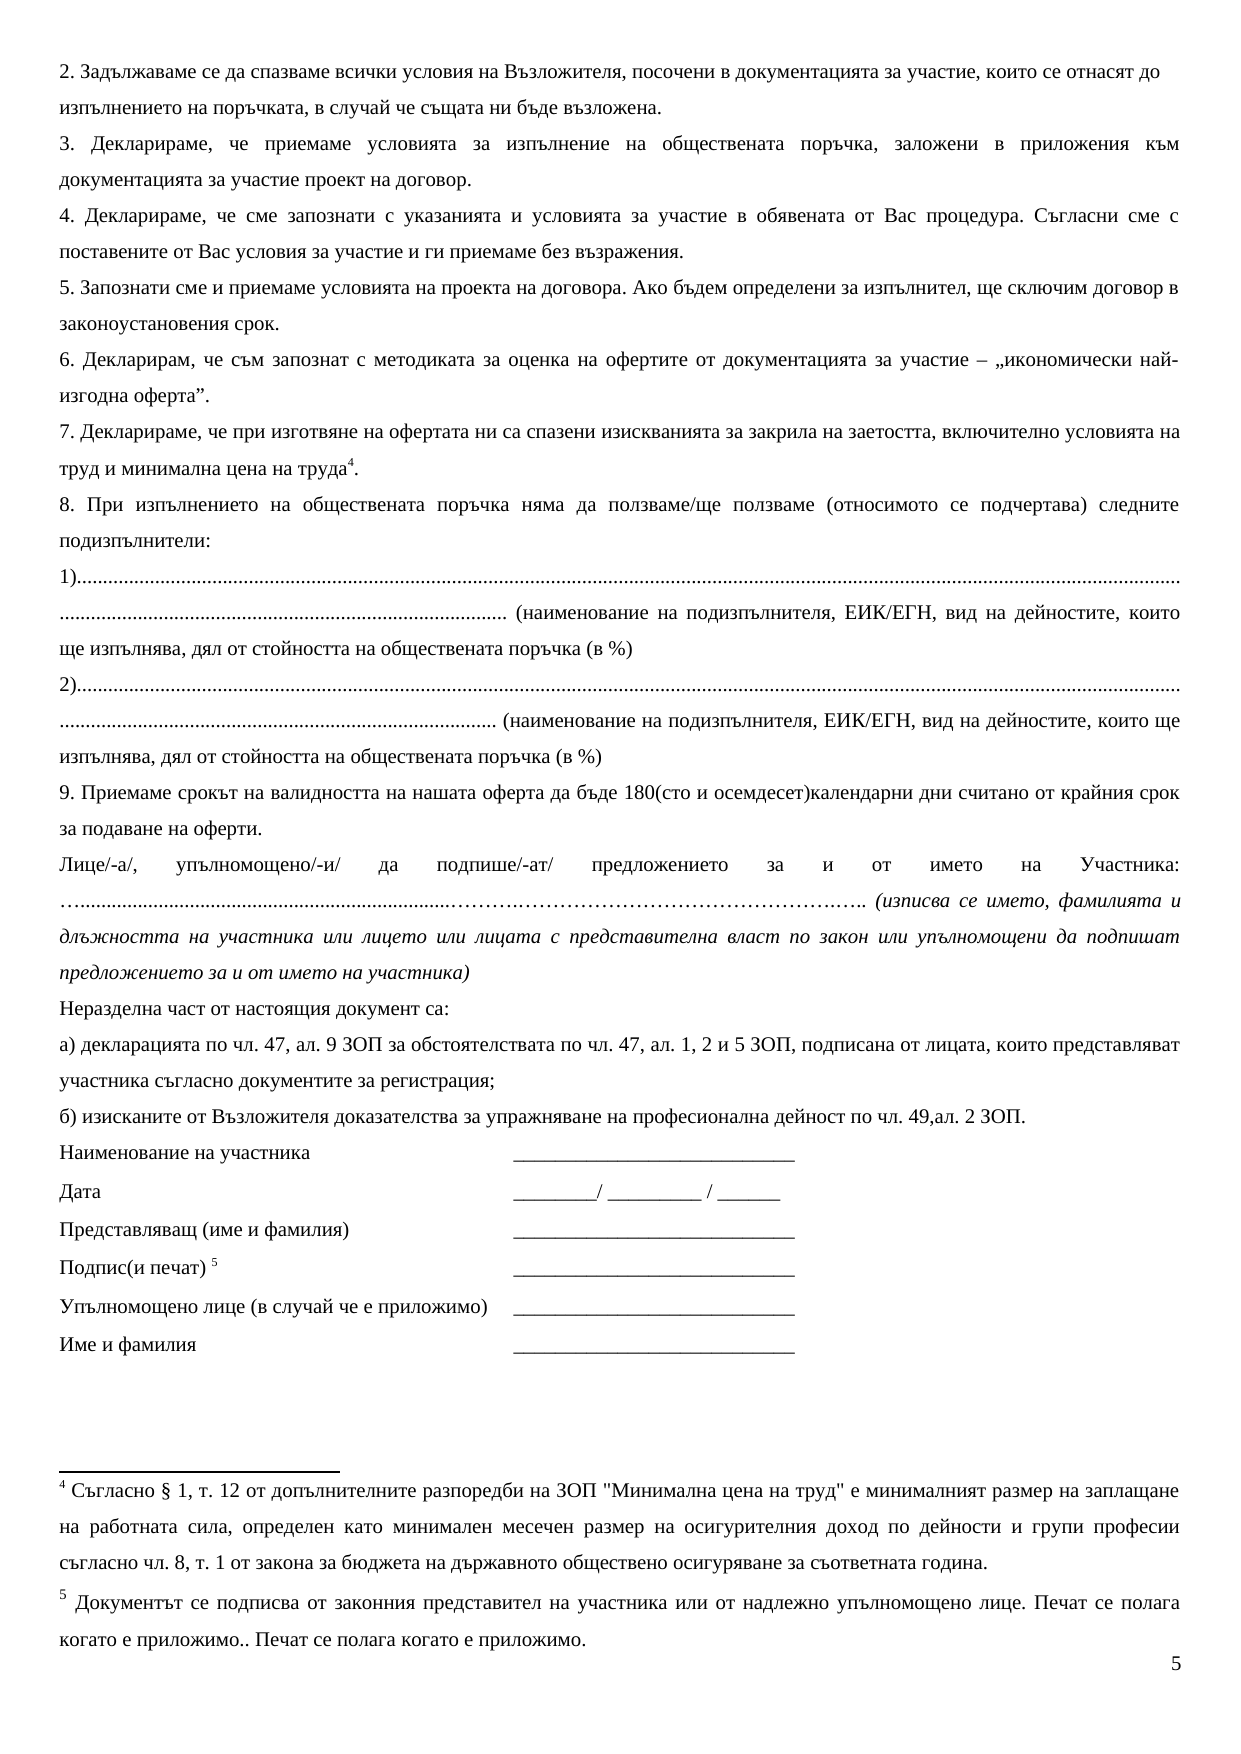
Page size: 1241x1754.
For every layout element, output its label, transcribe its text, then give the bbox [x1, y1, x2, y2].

text 7. Декларираме, че при изготвяне на офертата ни са спазени изискванията за закрила на заетостта, включително условията на труд и минимална цена на труда. [59, 419, 1181, 479]
text Лице/-а/, упълномощено/-и/ да подпише/-ат/ предложението за и от името на Участника: ….......................................................................……….……………………………………….….. (изписва се името, фамилията и длъжността на участника или лицето или лицата с представителна власт по закон или упълномощени да подпишат предложението за и от името на участника) [59, 852, 1181, 984]
text 2)........................................................................................................................................................................................................................................................................................................ (наименование на подизпълнителя, ЕИК/ЕГН, вид на дейностите, които ще изпълнява, дял от стойността на обществената поръчка (в %) [59, 672, 1181, 768]
text 5. Запознати сме и приемаме условията на проекта на договора. Ако бъдем определени за изпълнител, ще сключим договор в законоустановения срок. [59, 275, 1181, 335]
table_header ___________________________ [502, 1140, 1184, 1179]
table_header Наименование на участника [48, 1140, 502, 1179]
text а) декларацията по чл. 47, ал. 9 ЗОП за обстоятелствата по чл. 47, ал. 1, 2 и 5 ЗОП, подписана от лицата, които представляват участника съгласно документите за регистрация; [59, 1032, 1181, 1092]
text Неразделна част от настоящия документ са: [59, 996, 1181, 1020]
table_cell ___________________________ [502, 1294, 1184, 1332]
text 4. Декларираме, че сме запознати с указанията и условията за участие в обявената от Вас процедура. Съгласни сме с поставените от Вас условия за участие и ги приемаме без възражения. [59, 203, 1181, 263]
table_cell Упълномощено лице (в случай че е приложимо) [48, 1294, 502, 1332]
table_cell ___________________________ [502, 1255, 1184, 1294]
table_cell ___________________________ [502, 1217, 1184, 1255]
table_cell Име и фамилия [48, 1332, 502, 1370]
table_cell ___________________________ [502, 1332, 1184, 1370]
table_cell Подпис(и печат) [48, 1255, 502, 1294]
text 1).......................................................................................................................................................................................................................................................................................................... (наименование на подизпълнителя, ЕИК/ЕГН, вид на дейностите, които ще изпълнява, дял от стойността на обществената поръчка (в %) [59, 564, 1181, 660]
text 9. Приемаме срокът на валидността на нашата оферта да бъде 180(сто и осемдесет)календарни дни считано от крайния срок за подаване на оферти. [59, 780, 1181, 840]
table_cell ________/ _________ / ______ [502, 1179, 1184, 1217]
table_cell Представляващ (име и фамилия) [48, 1217, 502, 1255]
text 6. Декларирам, че съм запознат с методиката за оценка на офертите от документацията за участие – „икономически най-изгодна оферта”. [59, 347, 1181, 407]
text б) изисканите от Възложителя доказателства за упражняване на професионална дейност по чл. 49,ал. 2 ЗОП. [59, 1104, 1181, 1128]
table_cell Дата [48, 1179, 502, 1217]
text 8. При изпълнението на обществената поръчка няма да ползваме/ще ползваме (относимото се подчертава) следните подизпълнители: [59, 492, 1181, 552]
text 3. Декларираме, че приемаме условията за изпълнение на обществената поръчка, заложени в приложения към документацията за участие проект на договор. [59, 131, 1181, 191]
text 2. Задължаваме се да спазваме всички условия на Възложителя, посочени в документацията за участие, които се отнасят до изпълнението на поръчката, в случай че същата ни бъде възложена. [59, 59, 1181, 119]
